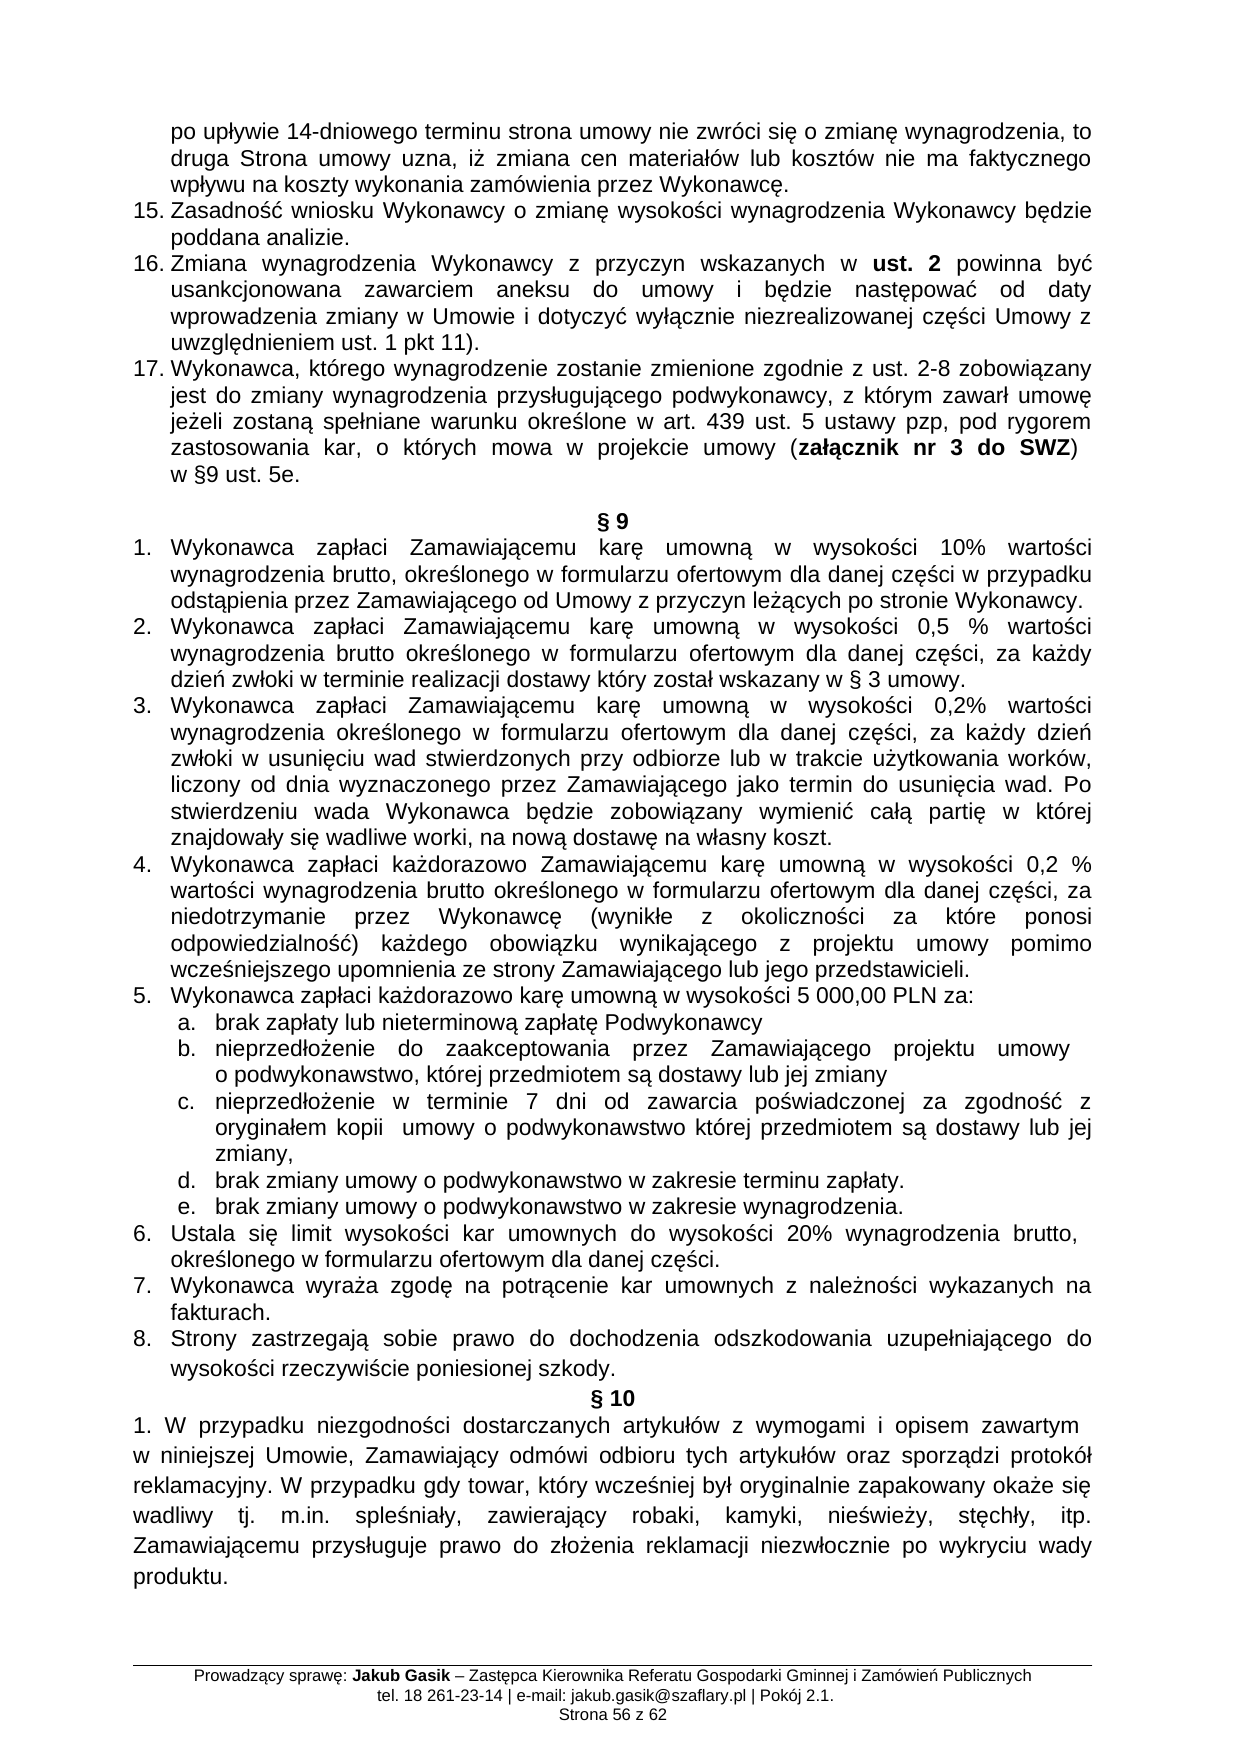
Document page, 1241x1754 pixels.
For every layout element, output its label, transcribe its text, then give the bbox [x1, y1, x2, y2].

list Ustala się limit wysokości kar umownych do wysokości 20% wynagrodzenia brutto, określonego w formularzu ofertowym dla danej części. [133, 1219, 1092, 1272]
list nieprzedłożenie w terminie 7 dni od zawarcia poświadczonej za zgodność z oryginałem kopii umowy o podwykonawstwo której przedmiotem są dostawy lub jej zmiany, [177, 1088, 1092, 1167]
text § 9 [133, 508, 1092, 534]
list Wykonawca zapłaci każdorazowo Zamawiającemu karę umowną w wysokości 0,2 % wartości wynagrodzenia brutto określonego w formularzu ofertowym dla danej części, za niedotrzymanie przez Wykonawcę (wynikłe z okoliczności za które ponosi odpowiedzialność) każdego obowiązku wynikającego z projektu umowy pomimo wcześniejszego upomnienia ze strony Zamawiającego lub jego przedstawicieli. [133, 851, 1092, 982]
list brak zapłaty lub nieterminową zapłatę Podwykonawcy [177, 1009, 1092, 1035]
list Zasadność wniosku Wykonawcy o zmianę wysokości wynagrodzenia Wykonawcy będzie poddana analizie. [133, 197, 1092, 250]
list Wykonawca zapłaci każdorazowo karę umowną w wysokości 5 000,00 PLN za: [133, 982, 1092, 1009]
text 1. W przypadku niezgodności dostarczanych artykułów z wymogami i opisem zawartym w niniejszej Umowie, Zamawiający odmówi odbioru tych artykułów oraz sporządzi protokół reklamacyjny. W przypadku gdy towar, który wcześniej był oryginalnie zapakowany okaże się wadliwy tj. m.in. spleśniały, zawierający robaki, kamyki, nieświeży, stęchły, itp. Zamawiającemu przysługuje prawo do złożenia reklamacji niezwłocznie po wykryciu wady produktu. [133, 1412, 1092, 1589]
list Wykonawca wyraża zgodę na potrącenie kar umownych z należności wykazanych na fakturach. [133, 1272, 1092, 1325]
list Wykonawca zapłaci Zamawiającemu karę umowną w wysokości 0,5 % wartości wynagrodzenia brutto określonego w formularzu ofertowym dla danej części, za każdy dzień zwłoki w terminie realizacji dostawy który został wskazany w § 3 umowy. [133, 613, 1092, 692]
list nieprzedłożenie do zaakceptowania przez Zamawiającego projektu umowy o podwykonawstwo, której przedmiotem są dostawy lub jej zmiany [177, 1035, 1092, 1088]
list Zmiana wynagrodzenia Wykonawcy z przyczyn wskazanych w ust. 2 powinna być usankcjonowana zawarciem aneksu do umowy i będzie następować od daty wprowadzenia zmiany w Umowie i dotyczyć wyłącznie niezrealizowanej części Umowy z uwzględnieniem ust. 1 pkt 11). [133, 250, 1092, 355]
text § 10 [133, 1385, 1092, 1412]
list Wykonawca zapłaci Zamawiającemu karę umowną w wysokości 10% wartości wynagrodzenia brutto, określonego w formularzu ofertowym dla danej części w przypadku odstąpienia przez Zamawiającego od Umowy z przyczyn leżących po stronie Wykonawcy. [133, 534, 1092, 613]
list Strony zastrzegają sobie prawo do dochodzenia odszkodowania uzupełniającego do wysokości rzeczywiście poniesionej szkody. [133, 1325, 1092, 1381]
list Wykonawca zapłaci Zamawiającemu karę umowną w wysokości 0,2% wartości wynagrodzenia określonego w formularzu ofertowym dla danej części, za każdy dzień zwłoki w usunięciu wad stwierdzonych przy odbiorze lub w trakcie użytkowania worków, liczony od dnia wyznaczonego przez Zamawiającego jako termin do usunięcia wad. Po stwierdzeniu wada Wykonawca będzie zobowiązany wymienić całą partię w której znajdowały się wadliwe worki, na nową dostawę na własny koszt. [133, 692, 1092, 851]
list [133, 118, 1092, 197]
list Wykonawca, którego wynagrodzenie zostanie zmienione zgodnie z ust. 2-8 zobowiązany jest do zmiany wynagrodzenia przysługującego podwykonawcy, z którym zawarł umowę jeżeli zostaną spełniane warunku określone w art. 439 ust. 5 ustawy pzp, pod rygorem zastosowania kar, o których mowa w projekcie umowy (załącznik nr 3 do SWZ) w §9 ust. 5e. [133, 355, 1092, 487]
list brak zmiany umowy o podwykonawstwo w zakresie terminu zapłaty. [177, 1167, 1092, 1193]
list brak zmiany umowy o podwykonawstwo w zakresie wynagrodzenia. [177, 1193, 1092, 1219]
